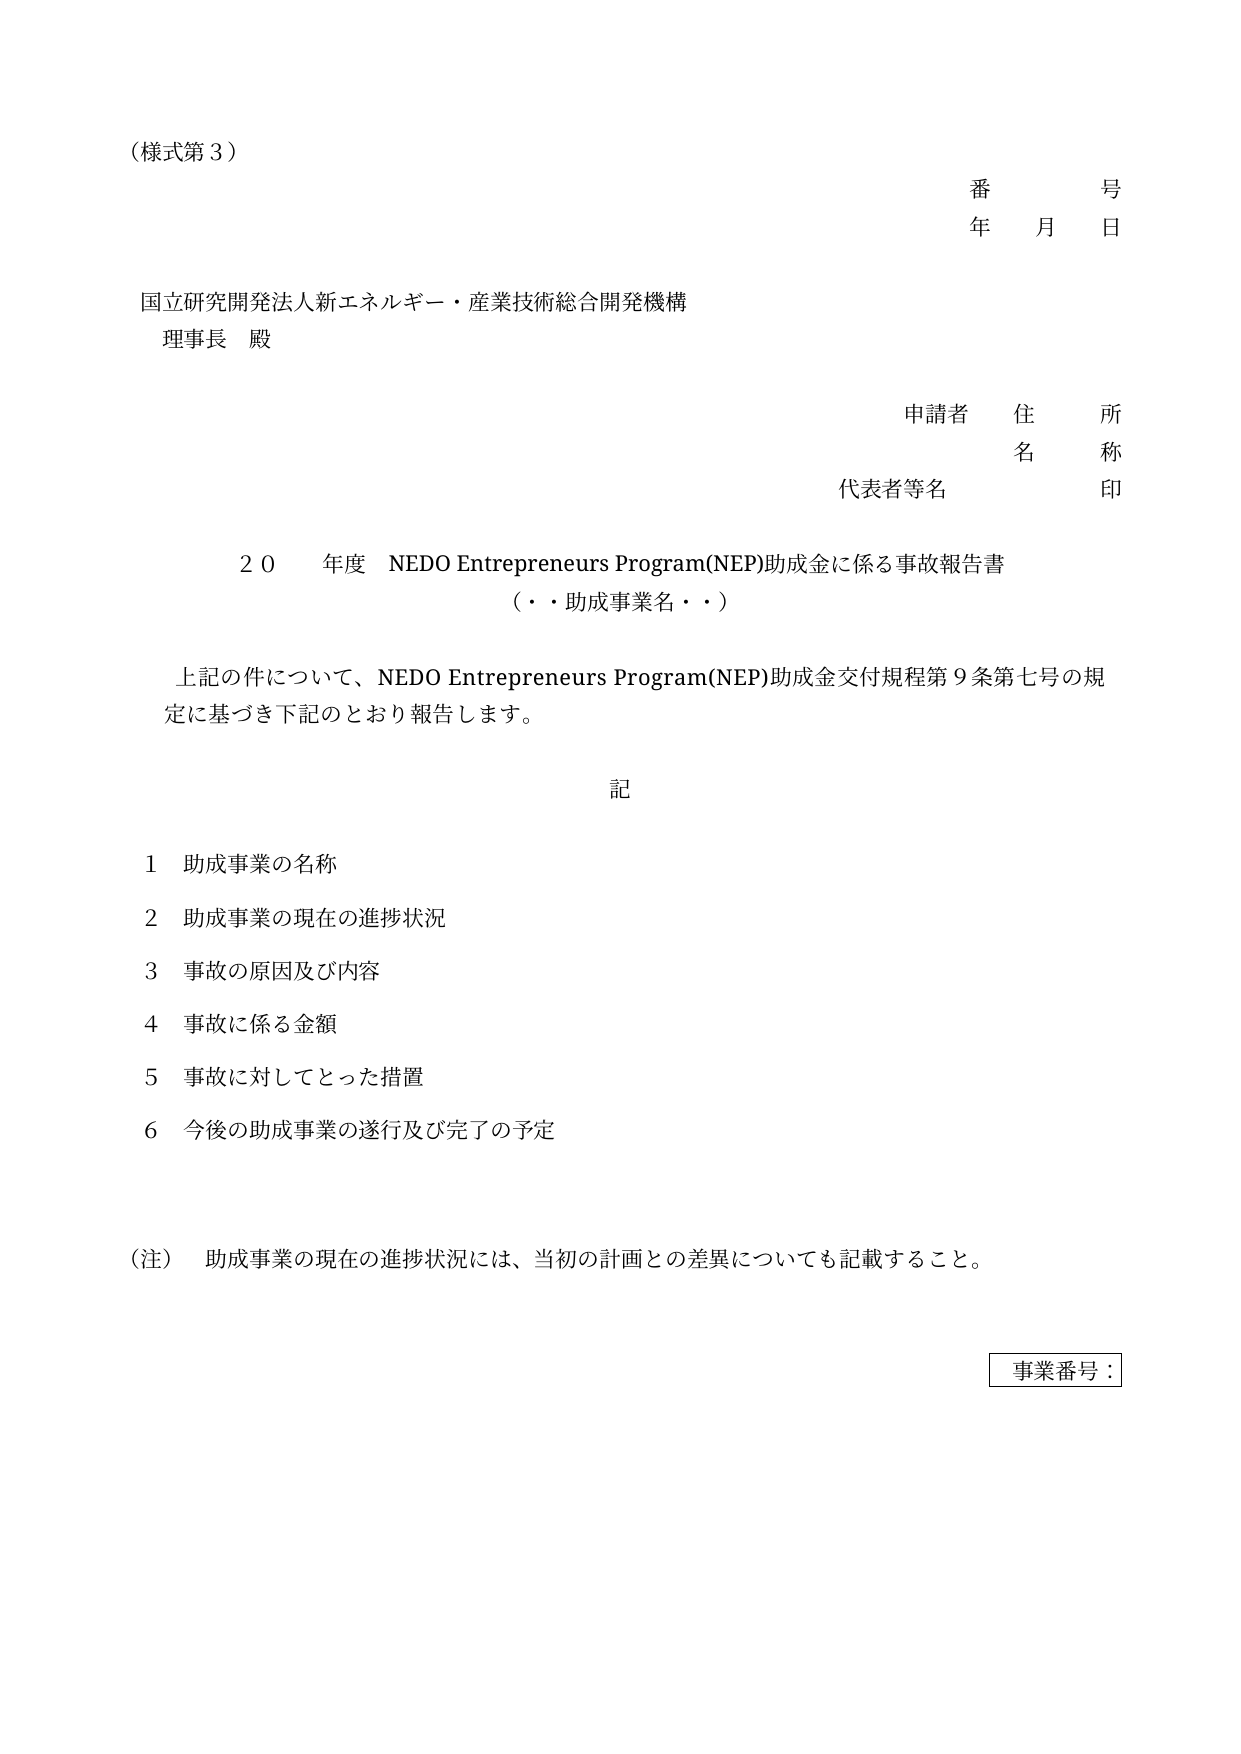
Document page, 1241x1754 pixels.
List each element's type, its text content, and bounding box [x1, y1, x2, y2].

text 申請者 住 所 [118, 394, 1122, 432]
text ６ 今後の助成事業の遂行及び完了の予定 [118, 1111, 1122, 1148]
text 名 称 [118, 432, 1122, 469]
text 国立研究開発法人新エネルギー・産業技術総合開発機構 [118, 282, 1122, 319]
subtitle 記 [118, 769, 1122, 807]
text ５ 事故に対してとった措置 [118, 1057, 1122, 1095]
text 年 月 日 [118, 207, 1122, 244]
text （注） 助成事業の現在の進捗状況には、当初の計画との差異についても記載すること。 [118, 1239, 1122, 1276]
text （様式第３） [118, 132, 1122, 169]
text ２ 助成事業の現在の進捗状況 [118, 898, 1122, 935]
subtitle ２０ 年度 NEDO Entrepreneurs Program(NEP)助成金に係る事故報告書 [118, 544, 1122, 582]
text 理事長 殿 [118, 319, 1122, 357]
text １ 助成事業の名称 [118, 844, 1122, 882]
text 代表者等名 印 [118, 469, 1122, 507]
text 番 号 [118, 169, 1122, 207]
text ３ 事故の原因及び内容 [118, 951, 1122, 988]
text 事業番号： [118, 1351, 1122, 1389]
text ４ 事故に係る金額 [118, 1004, 1122, 1042]
text 上記の件について、NEDO Entrepreneurs Program(NEP)助成金交付規程第９条第七号の規定に基づき下記のとおり報告します。 [141, 657, 1122, 732]
subtitle （・・助成事業名・・） [118, 582, 1122, 619]
